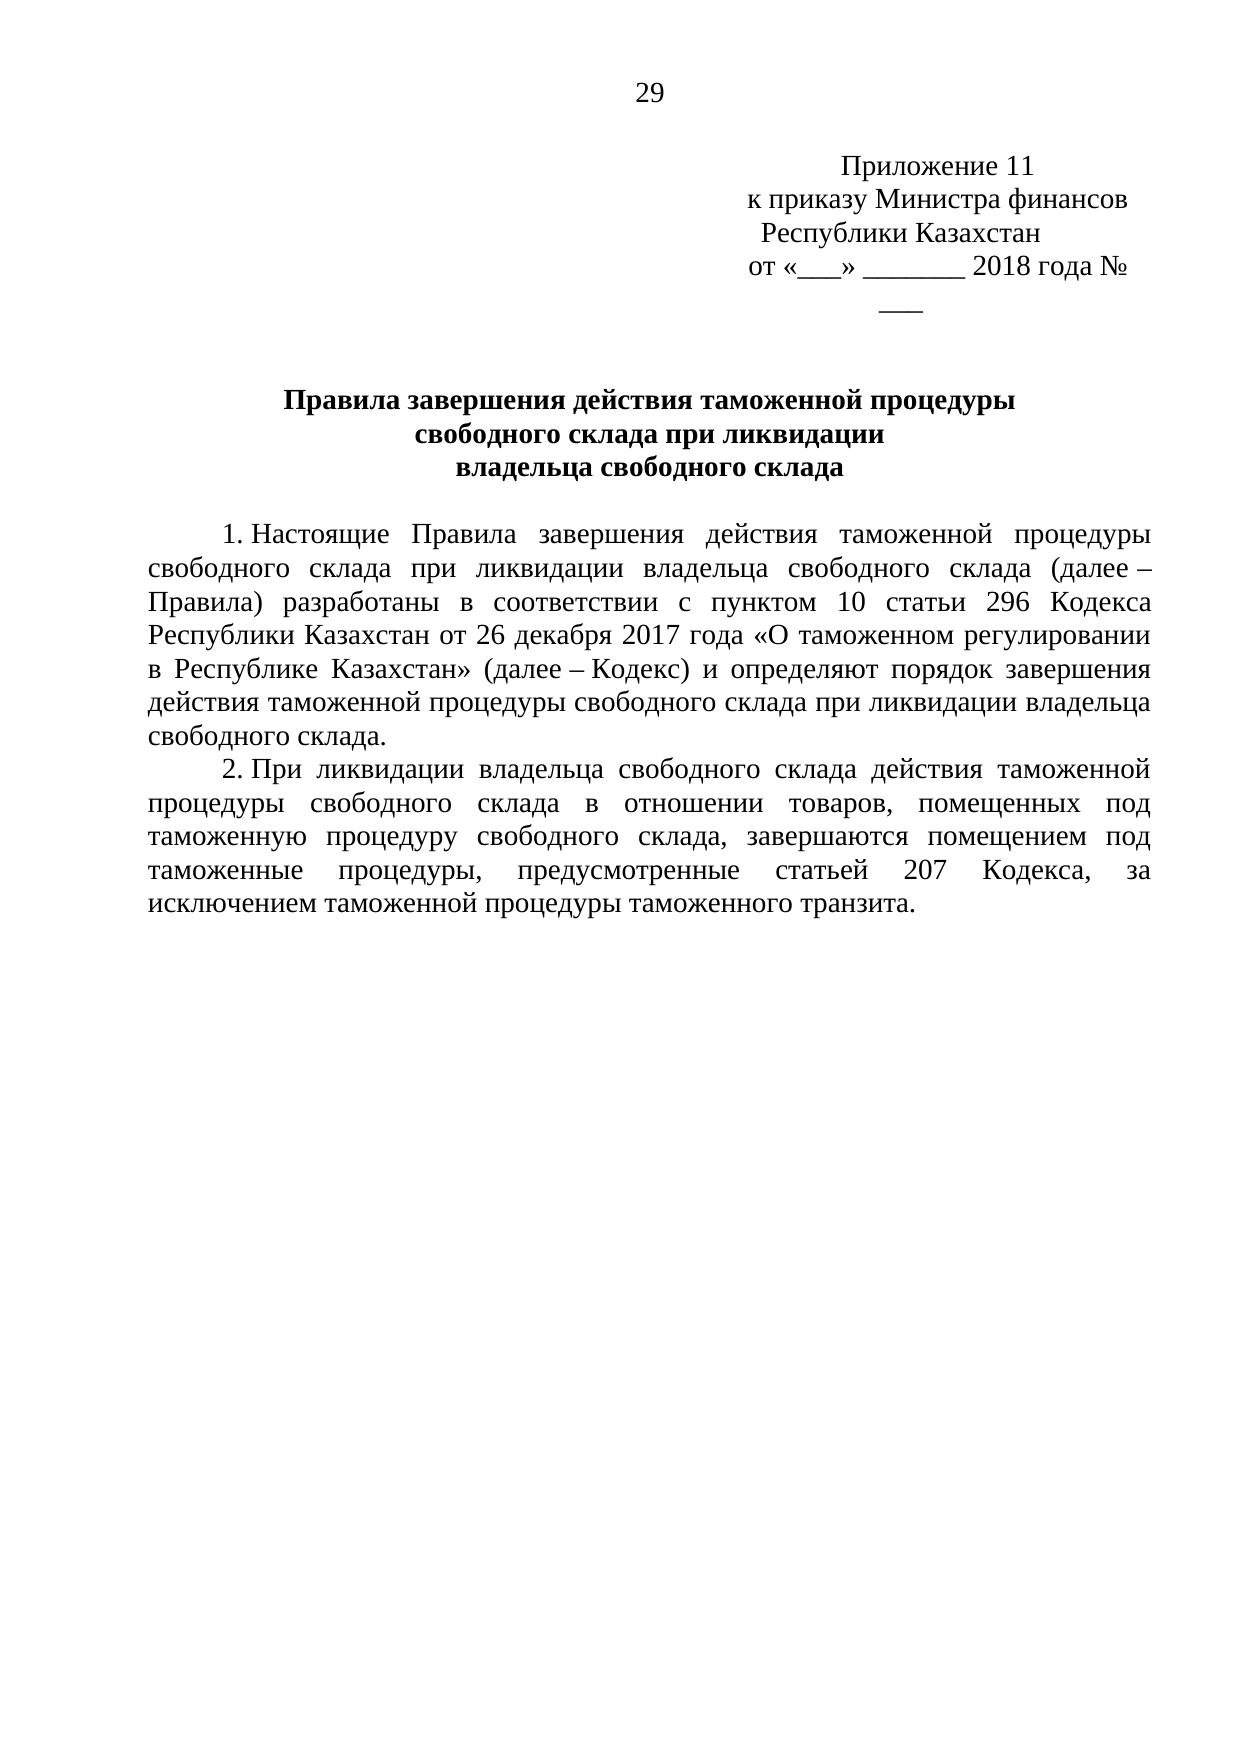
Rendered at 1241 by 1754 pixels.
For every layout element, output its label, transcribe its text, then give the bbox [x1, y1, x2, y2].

text от «___» _______ 2018 года № ___ [650, 248, 1152, 315]
text 1. Настоящие Правила завершения действия таможенной процедуры свободного склада при ликвидации владельца свободного склада (далее – Правила) разработаны в соответствии с пунктом 10 статьи 296 Кодекса Республики Казахстан от 26 декабря 2017 года «О таможенном регулировании в Республике Казахстан» (далее – Кодекс) и определяют порядок завершения действия таможенной процедуры свободного склада при ликвидации владельца свободного склада. [148, 517, 1152, 751]
text к приказу Министра финансов Республики Казахстан [650, 181, 1152, 248]
text 2. При ликвидации владельца свободного склада действия таможенной процедуры свободного склада в отношении товаров, помещенных под таможенную процедуру свободного склада, завершаются помещением под таможенные процедуры, предусмотренные статьей 207 Кодекса, за исключением таможенной процедуры таможенного транзита. [148, 751, 1152, 919]
text Приложение 11 [650, 148, 1152, 181]
text Правила завершения действия таможенной процедуры свободного склада при ликвидации владельца свободного склада [148, 382, 1152, 483]
